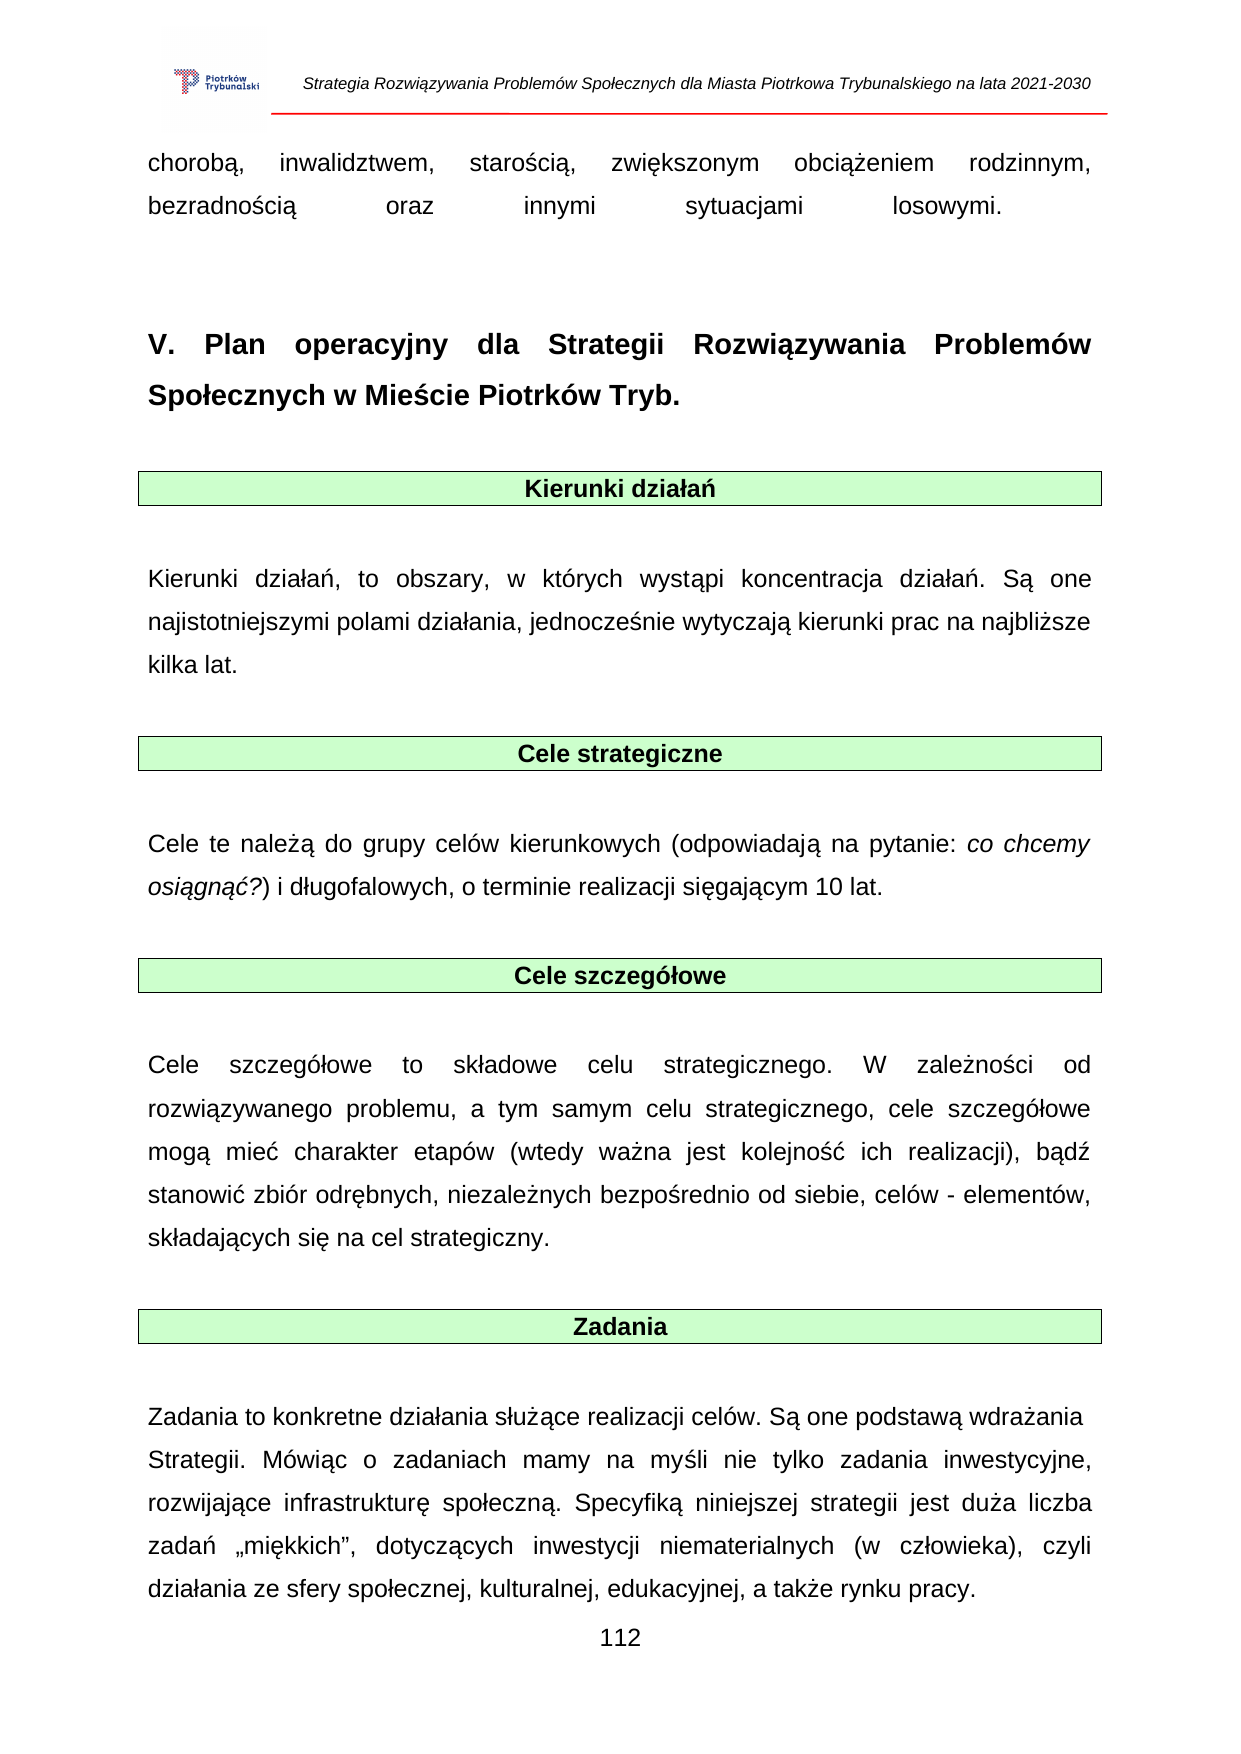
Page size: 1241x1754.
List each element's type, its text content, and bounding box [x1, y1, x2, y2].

text Zadania [139, 1310, 1101, 1343]
text Zadania to konkretne działania służące realizacji celów. Są one podstawą wdrażania [148, 1402, 1092, 1431]
text Cele te należą do grupy celów kierunkowych (odpowiadają na pytanie: co chcemy osiągnąć?) i długofalowych, o terminie realizacji sięgającym 10 lat. [148, 829, 1092, 901]
text Cele szczegółowe to składowe celu strategicznego. W zależności od rozwiązywanego problemu, a tym samym celu strategicznego, cele szczegółowe mogą mieć charakter etapów (wtedy ważna jest kolejność ich realizacji), bądź stanowić zbiór odrębnych, niezależnych bezpośrednio od siebie, celów - elementów, składających się na cel strategiczny. [148, 1051, 1092, 1252]
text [148, 148, 1092, 263]
text Strategii. Mówiąc o zadaniach mamy na myśli nie tylko zadania inwestycyjne, rozwijające infrastrukturę społeczną. Specyfiką niniejszej strategii jest duża liczba zadań „miękkich”, dotyczących inwestycji niematerialnych (w człowieka), czyli działania ze sfery społecznej, kulturalnej, edukacyjnej, a także rynku pracy. [148, 1445, 1092, 1603]
text Kierunki działań [139, 472, 1101, 505]
text Kierunki działań, to obszary, w których wystąpi koncentracja działań. Są one najistotniejszymi polami działania, jednocześnie wytyczają kierunki prac na najbliższe kilka lat. [148, 564, 1092, 679]
text Cele szczegółowe [139, 959, 1101, 992]
picture [161, 26, 268, 133]
text Cele strategiczne [139, 737, 1101, 770]
text V. Plan operacyjny dla Strategii Rozwiązywania Problemów Społecznych w Mieście Piotrków Tryb. [148, 327, 1092, 411]
